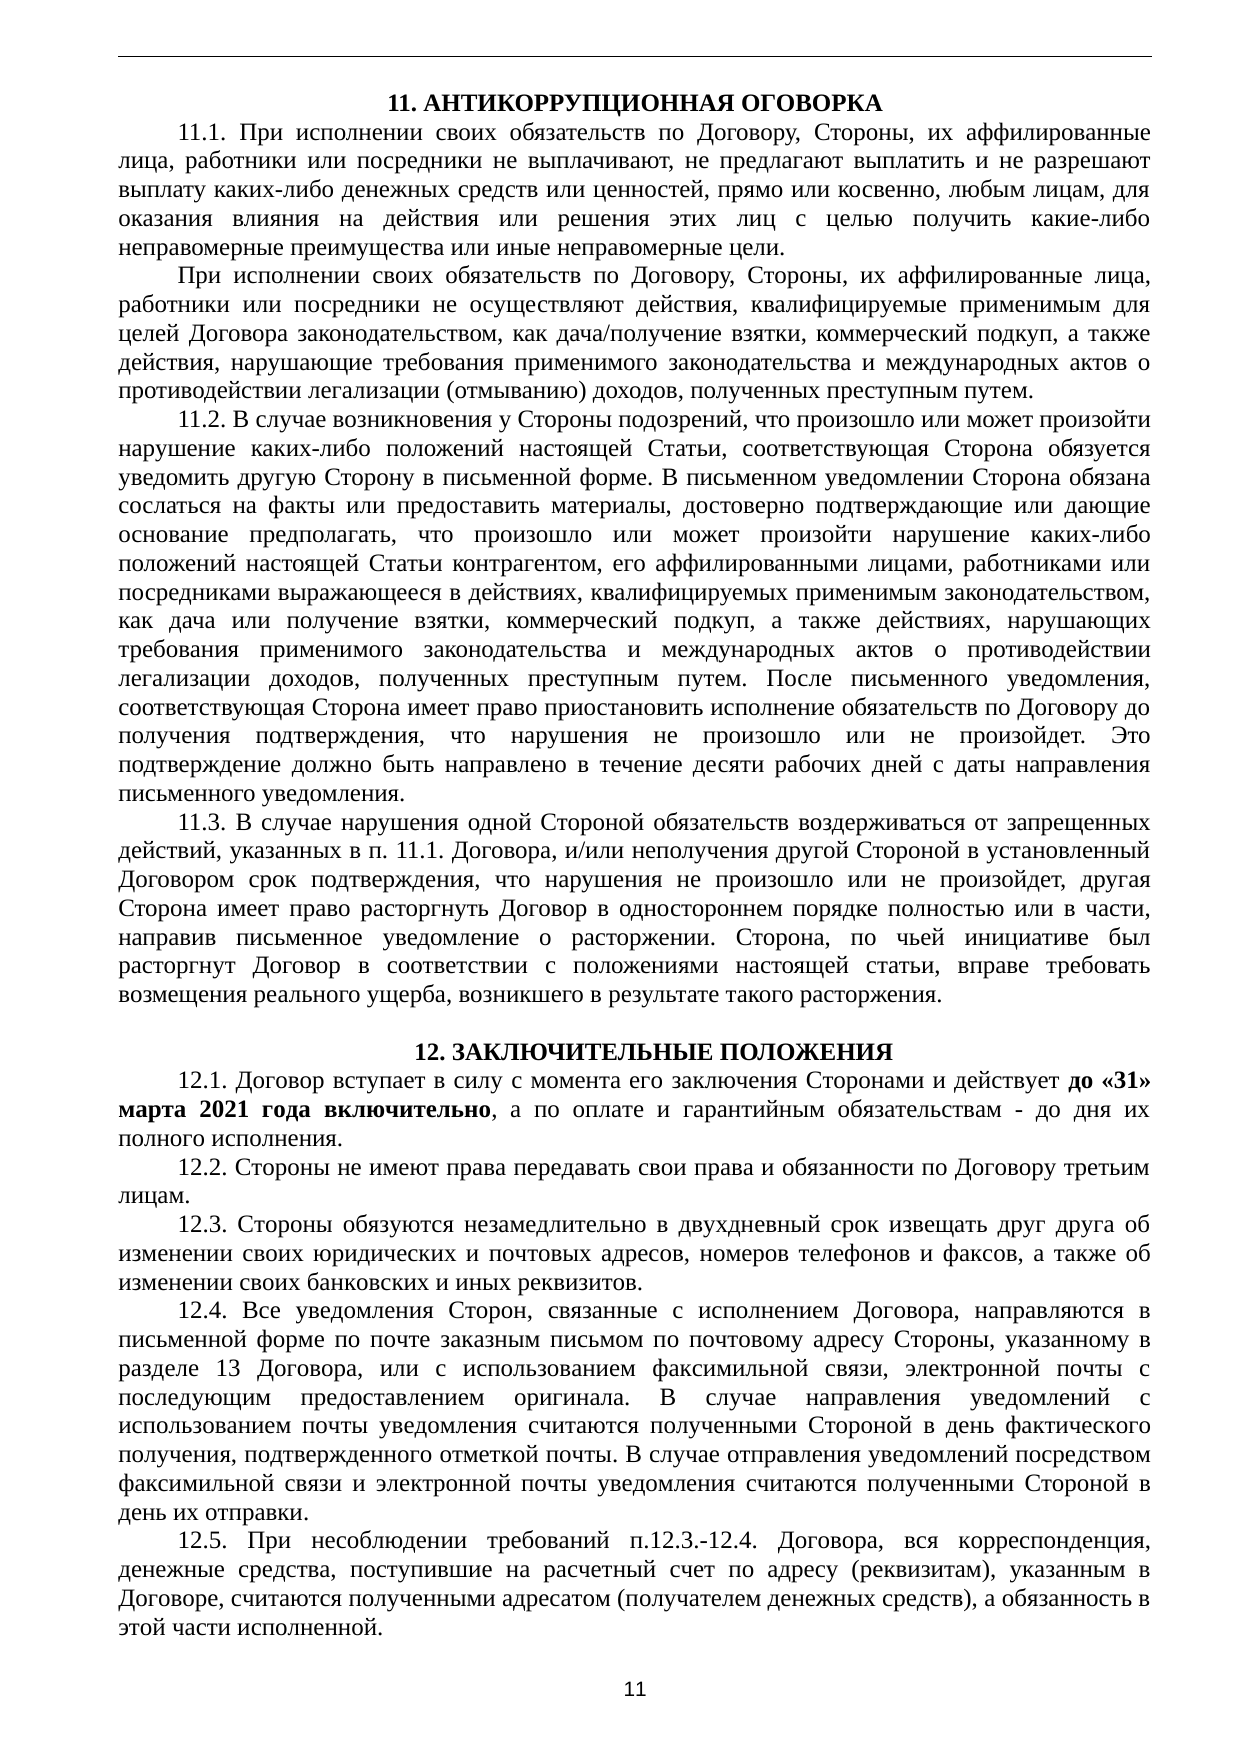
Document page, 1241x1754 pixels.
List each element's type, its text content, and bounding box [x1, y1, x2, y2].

text 12.2. Стороны не имеют права передавать свои права и обязанности по Договору третьим лицам. [118, 1152, 1152, 1209]
text При исполнении своих обязательств по Договору, Стороны, их аффилированные лица, работники или посредники не осуществляют действия, квалифицируемые применимым для целей Договора законодательством, как дача/получение взятки, коммерческий подкуп, а также действия, нарушающие требования применимого законодательства и международных актов о противодействии легализации (отмыванию) доходов, полученных преступным путем. [118, 260, 1152, 404]
text 11.1. При исполнении своих обязательств по Договору, Стороны, их аффилированные лица, работники или посредники не выплачивают, не предлагают выплатить и не разрешают выплату каких-либо денежных средств или ценностей, прямо или косвенно, любым лицам, для оказания влияния на действия или решения этих лиц с целью получить какие-либо неправомерные преимущества или иные неправомерные цели. [118, 117, 1152, 260]
text 12.3. Стороны обязуются незамедлительно в двухдневный срок извещать друг друга об изменении своих юридических и почтовых адресов, номеров телефонов и факсов, а также об изменении своих банковских и иных реквизитов. [118, 1209, 1152, 1295]
text 12.5. При несоблюдении требований п.12.3.-12.4. Договора, вся корреспонденция, денежные средства, поступившие на расчетный счет по адресу (реквизитам), указанным в Договоре, считаются полученными адресатом (получателем денежных средств), а обязанность в этой части исполненной. [118, 1525, 1152, 1640]
text 12.1. Договор вступает в силу с момента его заключения Сторонами и действует до «31» марта 2021 года включительно, а по оплате и гарантийным обязательствам - до дня их полного исполнения. [118, 1065, 1152, 1152]
text 12.4. Все уведомления Сторон, связанные с исполнением Договора, направляются в письменной форме по почте заказным письмом по почтовому адресу Стороны, указанному в разделе 13 Договора, или с использованием факсимильной связи, электронной почты с последующим предоставлением оригинала. В случае направления уведомлений с использованием почты уведомления считаются полученными Стороной в день фактического получения, подтвержденного отметкой почты. В случае отправления уведомлений посредством факсимильной связи и электронной почты уведомления считаются полученными Стороной в день их отправки. [118, 1295, 1152, 1525]
text 11.3. В случае нарушения одной Стороной обязательств воздерживаться от запрещенных действий, указанных в п. 11.1. Договора, и/или неполучения другой Стороной в установленный Договором срок подтверждения, что нарушения не произошло или не произойдет, другая Сторона имеет право расторгнуть Договор в одностороннем порядке полностью или в части, направив письменное уведомление о расторжении. Сторона, по чьей инициативе был расторгнут Договор в соответствии с положениями настоящей статьи, вправе требовать возмещения реального ущерба, возникшего в результате такого расторжения. [118, 807, 1152, 1008]
text 11. АНТИКОРРУПЦИОННАЯ ОГОВОРКА [118, 88, 1152, 117]
text 11.2. В случае возникновения у Стороны подозрений, что произошло или может произойти нарушение каких-либо положений настоящей Статьи, соответствующая Сторона обязуется уведомить другую Сторону в письменной форме. В письменном уведомлении Сторона обязана сослаться на факты или предоставить материалы, достоверно подтверждающие или дающие основание предполагать, что произошло или может произойти нарушение каких-либо положений настоящей Статьи контрагентом, его аффилированными лицами, работниками или посредниками выражающееся в действиях, квалифицируемых применимым законодательством, как дача или получение взятки, коммерческий подкуп, а также действиях, нарушающих требования применимого законодательства и международных актов о противодействии легализации доходов, полученных преступным путем. После письменного уведомления, соответствующая Сторона имеет право приостановить исполнение обязательств по Договору до получения подтверждения, что нарушения не произошло или не произойдет. Это подтверждение должно быть направлено в течение десяти рабочих дней с даты направления письменного уведомления. [118, 404, 1152, 807]
list ЗАКЛЮЧИТЕЛЬНЫЕ ПОЛОЖЕНИЯ [156, 1037, 1152, 1065]
